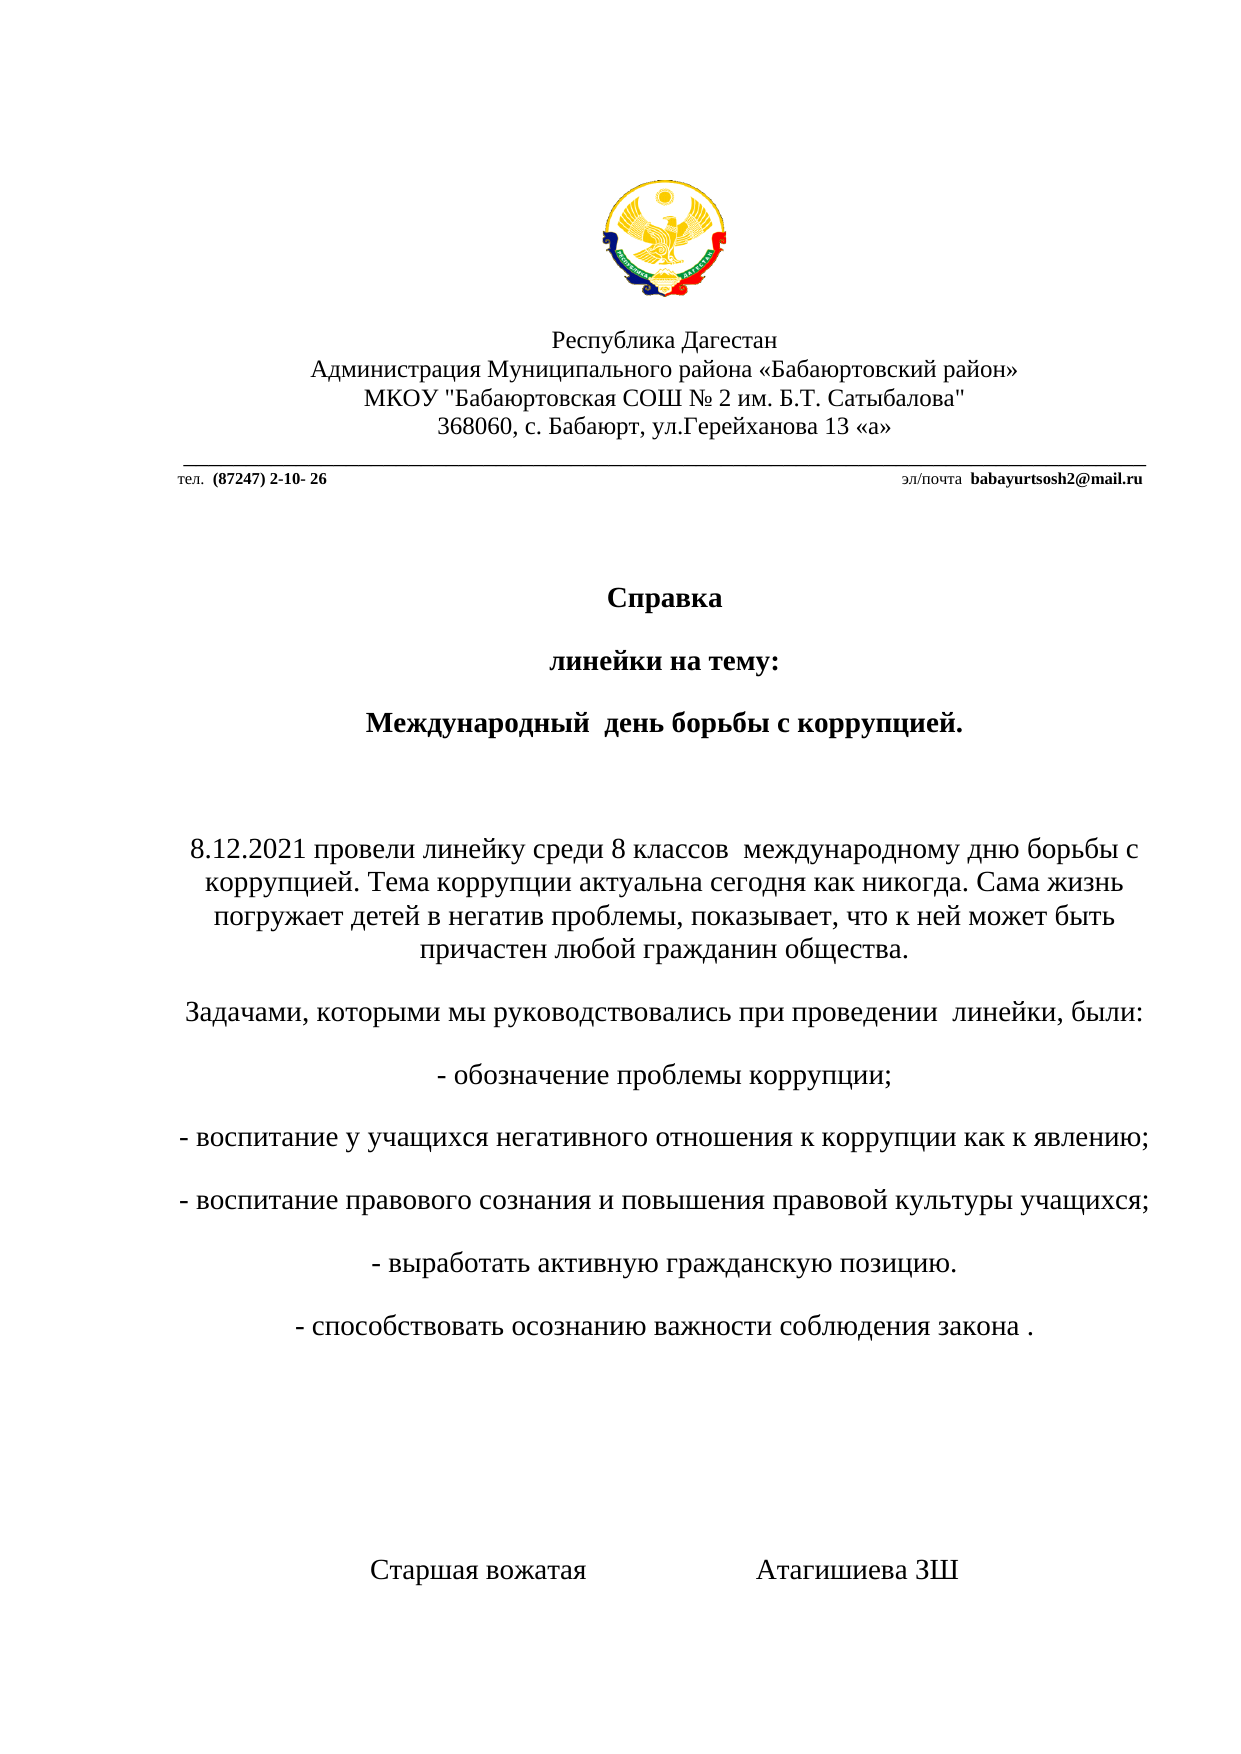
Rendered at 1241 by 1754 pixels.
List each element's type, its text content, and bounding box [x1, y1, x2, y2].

text - обозначение проблемы коррупции; [177, 1057, 1152, 1090]
text тел. (87247) 2-10- 26 эл/почта babayurtsosh2@mail.ru [177, 469, 1152, 488]
text 8.12.2021 провели линейку среди 8 классов международному дню борьбы с коррупцией. Тема коррупции актуальна сегодня как никогда. Сама жизнь погружает детей в негатив проблемы, показывает, что к ней может быть причастен любой гражданин общества. [177, 831, 1152, 965]
picture [602, 180, 727, 297]
text Международный день борьбы с коррупцией. [177, 705, 1152, 739]
text - воспитание у учащихся негативного отношения к коррупции как к явлению; [177, 1119, 1152, 1153]
text 368060, с. Бабаюрт, ул.Герейханова 13 «а» [177, 411, 1152, 440]
text МКОУ "Бабаюртовская СОШ № 2 им. Б.Т. Сатыбалова" [177, 383, 1152, 411]
text Республика Дагестан [177, 325, 1152, 354]
text Администрация Муниципального района «Бабаюртовский район» [177, 354, 1152, 383]
text _____________________________________________________________________________ [177, 440, 1152, 469]
text - выработать активную гражданскую позицию. [177, 1245, 1152, 1278]
text Старшая вожатая Атагишиева ЗШ [177, 1552, 1152, 1585]
text Справка [177, 580, 1152, 613]
text Задачами, которыми мы руководствовались при проведении линейки, были: [177, 994, 1152, 1028]
text - способствовать осознанию важности соблюдения закона . [177, 1308, 1152, 1341]
text линейки на тему: [177, 643, 1152, 676]
text - воспитание правового сознания и повышения правовой культуры учащихся; [177, 1182, 1152, 1216]
